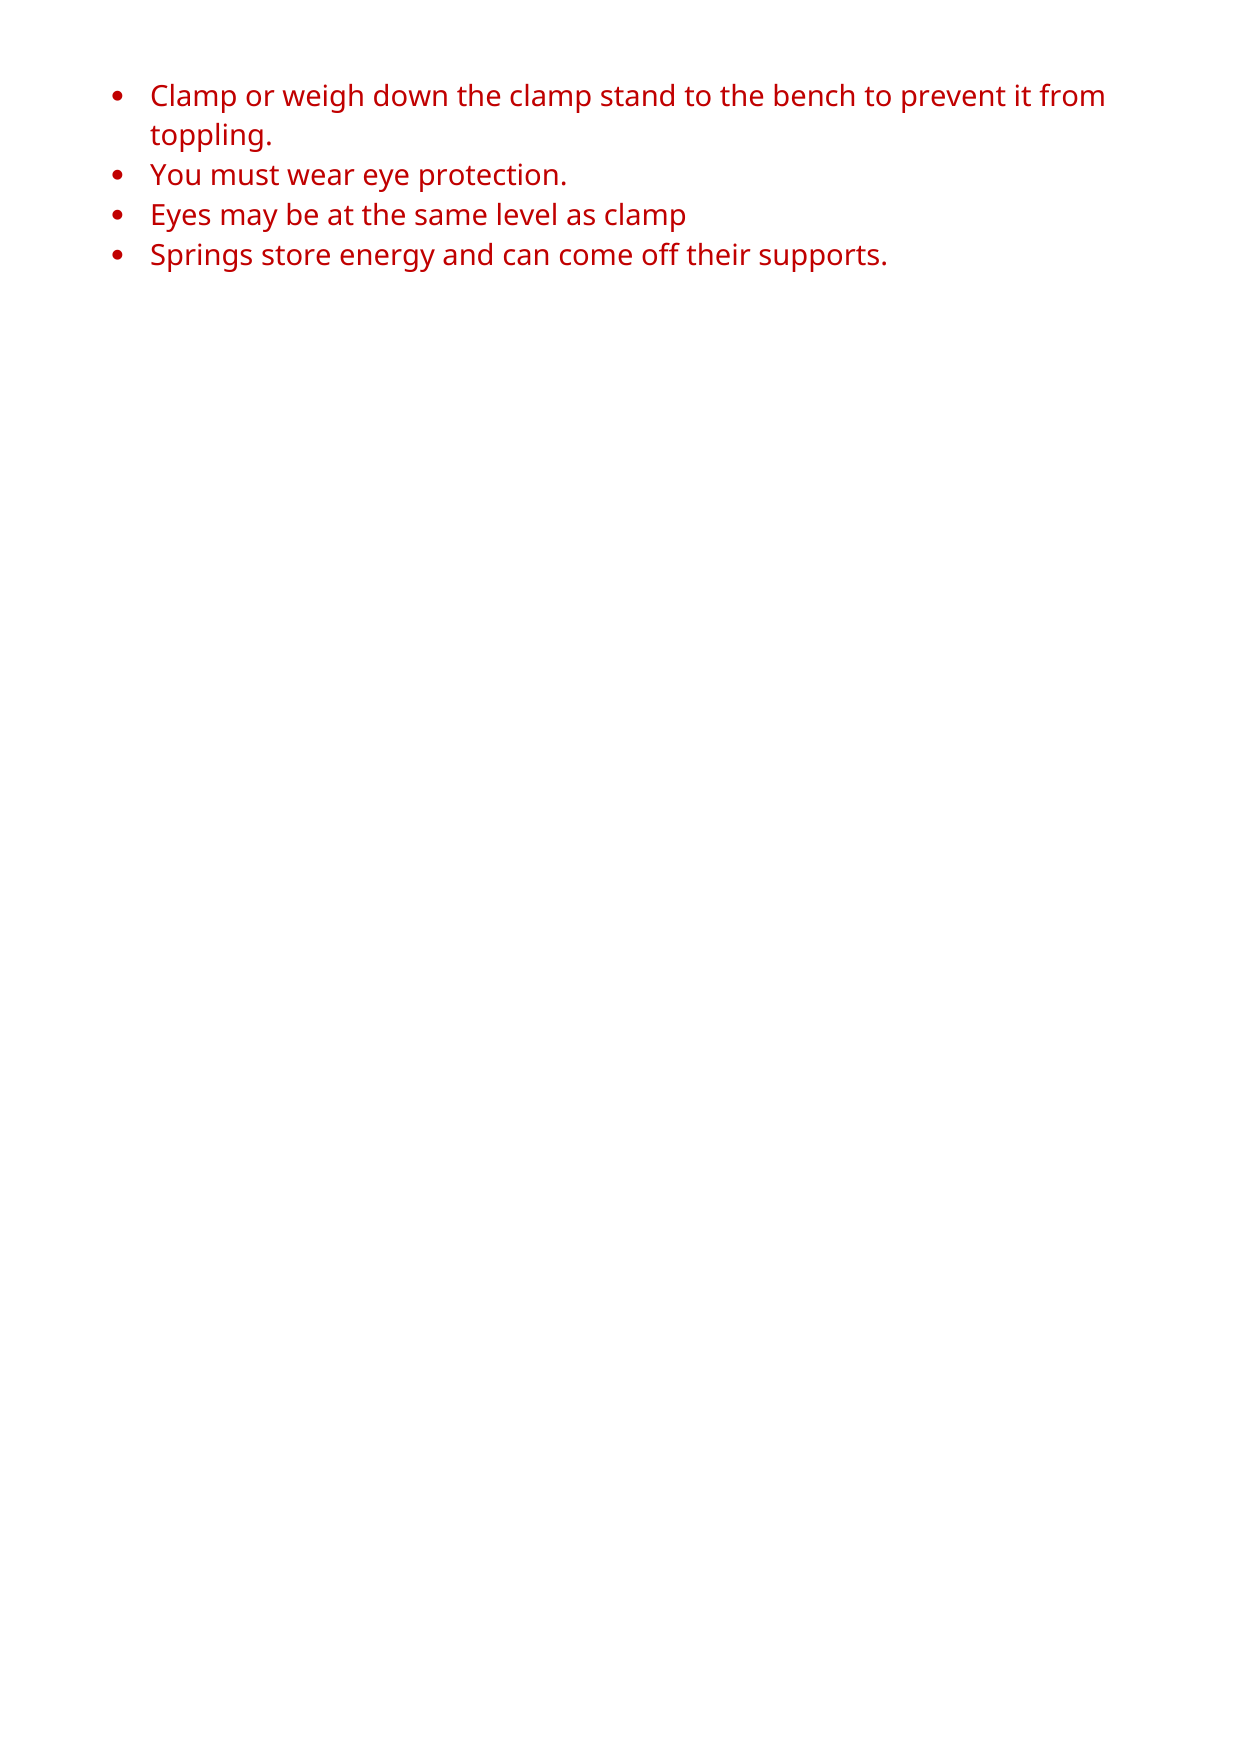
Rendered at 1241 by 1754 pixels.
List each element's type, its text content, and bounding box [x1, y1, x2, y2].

list You must wear eye protection. [112, 154, 1165, 194]
list Eyes may be at the same level as clamp [112, 194, 1165, 234]
list Clamp or weigh down the clamp stand to the bench to prevent it from toppling. [112, 75, 1165, 154]
list Springs store energy and can come off their supports. [112, 234, 1165, 273]
